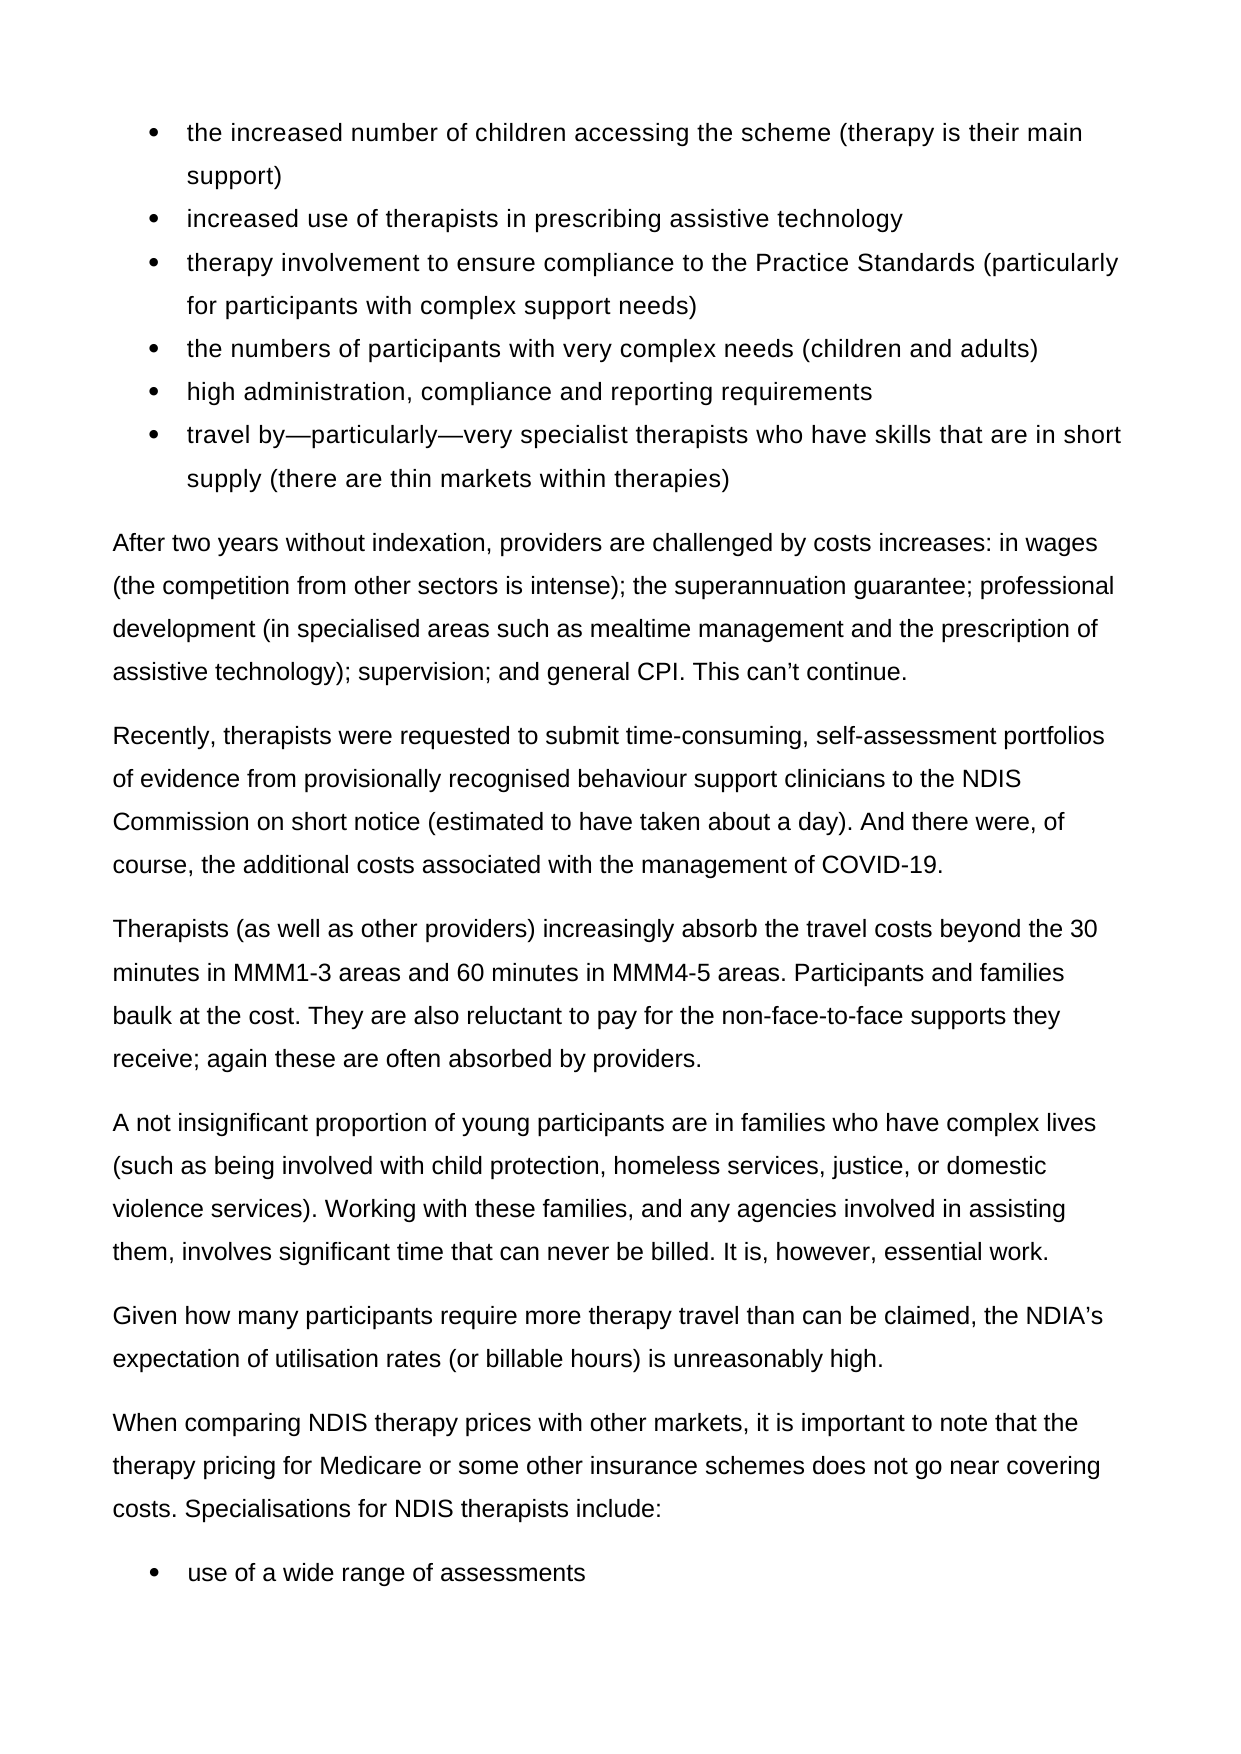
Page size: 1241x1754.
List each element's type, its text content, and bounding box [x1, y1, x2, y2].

text Given how many participants require more therapy travel than can be claimed, the NDIA’s expectation of utilisation rates (or billable hours) is unreasonably high. [112, 1301, 1128, 1373]
list the increased number of children accessing the scheme (therapy is their main support) [149, 118, 1128, 190]
list use of a wide range of assessments [150, 1558, 1128, 1587]
list the numbers of participants with very complex needs (children and adults) [149, 334, 1128, 363]
list travel by—particularly—very specialist therapists who have skills that are in short supply (there are thin markets within therapies) [149, 421, 1128, 492]
text When comparing NDIS therapy prices with other markets, it is important to note that the therapy pricing for Medicare or some other insurance schemes does not go near covering costs. Specialisations for NDIS therapists include: [112, 1408, 1128, 1523]
list therapy involvement to ensure compliance to the Practice Standards (particularly for participants with complex support needs) [149, 248, 1128, 320]
list high administration, compliance and reporting requirements [149, 377, 1128, 406]
list increased use of therapists in prescribing assistive technology [149, 204, 1128, 233]
text A not insignificant proportion of young participants are in families who have complex lives (such as being involved with child protection, homeless services, justice, or domestic violence services). Working with these families, and any agencies involved in assisting them, involves significant time that can never be billed. It is, however, essential work. [112, 1108, 1128, 1266]
text After two years without indexation, providers are challenged by costs increases: in wages (the competition from other sectors is intense); the superannuation guarantee; professional development (in specialised areas such as mealtime management and the prescription of assistive technology); supervision; and general CPI. This can’t continue. [112, 528, 1128, 686]
text Recently, therapists were requested to submit time-consuming, self-assessment portfolios of evidence from provisionally recognised behaviour support clinicians to the NDIS Commission on short notice (estimated to have taken about a day). And there were, of course, the additional costs associated with the management of COVID-19. [112, 721, 1128, 879]
text Therapists (as well as other providers) increasingly absorb the travel costs beyond the 30 minutes in MMM1-3 areas and 60 minutes in MMM4-5 areas. Participants and families baulk at the cost. They are also reluctant to pay for the non-face-to-face supports they receive; again these are often absorbed by providers. [112, 914, 1128, 1072]
